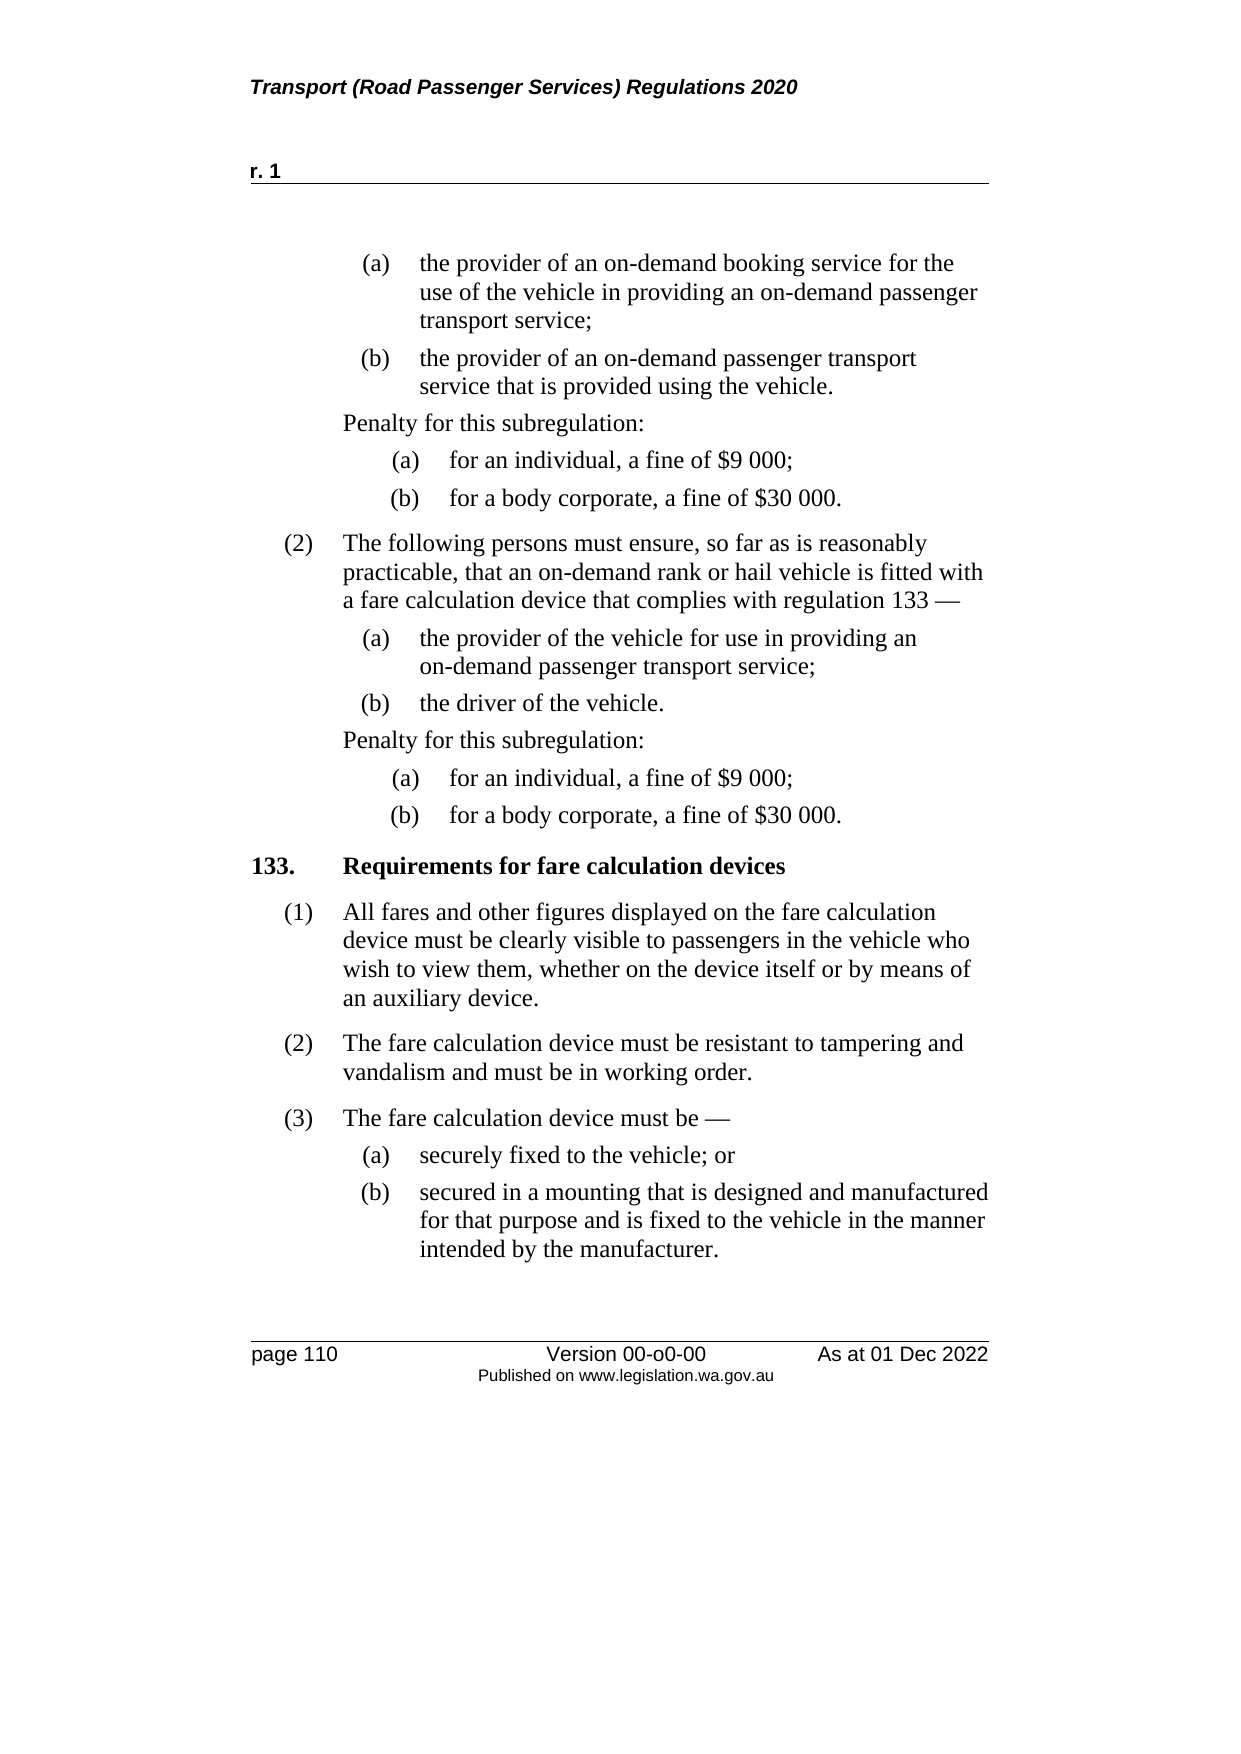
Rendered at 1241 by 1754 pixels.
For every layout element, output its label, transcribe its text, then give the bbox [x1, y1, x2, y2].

subtitle 133. Requirements for fare calculation devices [251, 851, 989, 880]
text (b) for a body corporate, a fine of $30 000. [251, 800, 989, 828]
text (2) The fare calculation device must be resistant to tampering and vandalism and must be in working order. [251, 1028, 989, 1086]
text (2) The following persons must ensure, so far as is reasonably practicable, that an on-demand rank or hail vehicle is fitted with a fare calculation device that complies with regulation 133 — [251, 528, 989, 614]
text Penalty for this subregulation: [251, 726, 989, 754]
text (b) secured in a mounting that is designed and manufactured for that purpose and is fixed to the vehicle in the manner intended by the manufacturer. [251, 1177, 989, 1263]
text (a) for an individual, a fine of $9 000; [251, 763, 989, 791]
text (a) for an individual, a fine of $9 000; [251, 446, 989, 474]
text (a) the provider of an on-demand booking service for the use of the vehicle in providing an on-demand passenger transport service; [251, 248, 989, 334]
text (1) All fares and other figures displayed on the fare calculation device must be clearly visible to passengers in the vehicle who wish to view them, whether on the device itself or by means of an auxiliary device. [251, 897, 989, 1012]
text (a) the provider of the vehicle for use in providing an on-demand passenger transport service; [251, 623, 989, 680]
text (b) the provider of an on-demand passenger transport service that is provided using the vehicle. [251, 343, 989, 400]
text Penalty for this subregulation: [251, 408, 989, 437]
text (a) securely fixed to the vehicle; or [251, 1140, 989, 1168]
text (b) the driver of the vehicle. [251, 688, 989, 717]
text (3) The fare calculation device must be — [251, 1103, 989, 1131]
text (b) for a body corporate, a fine of $30 000. [251, 483, 989, 511]
